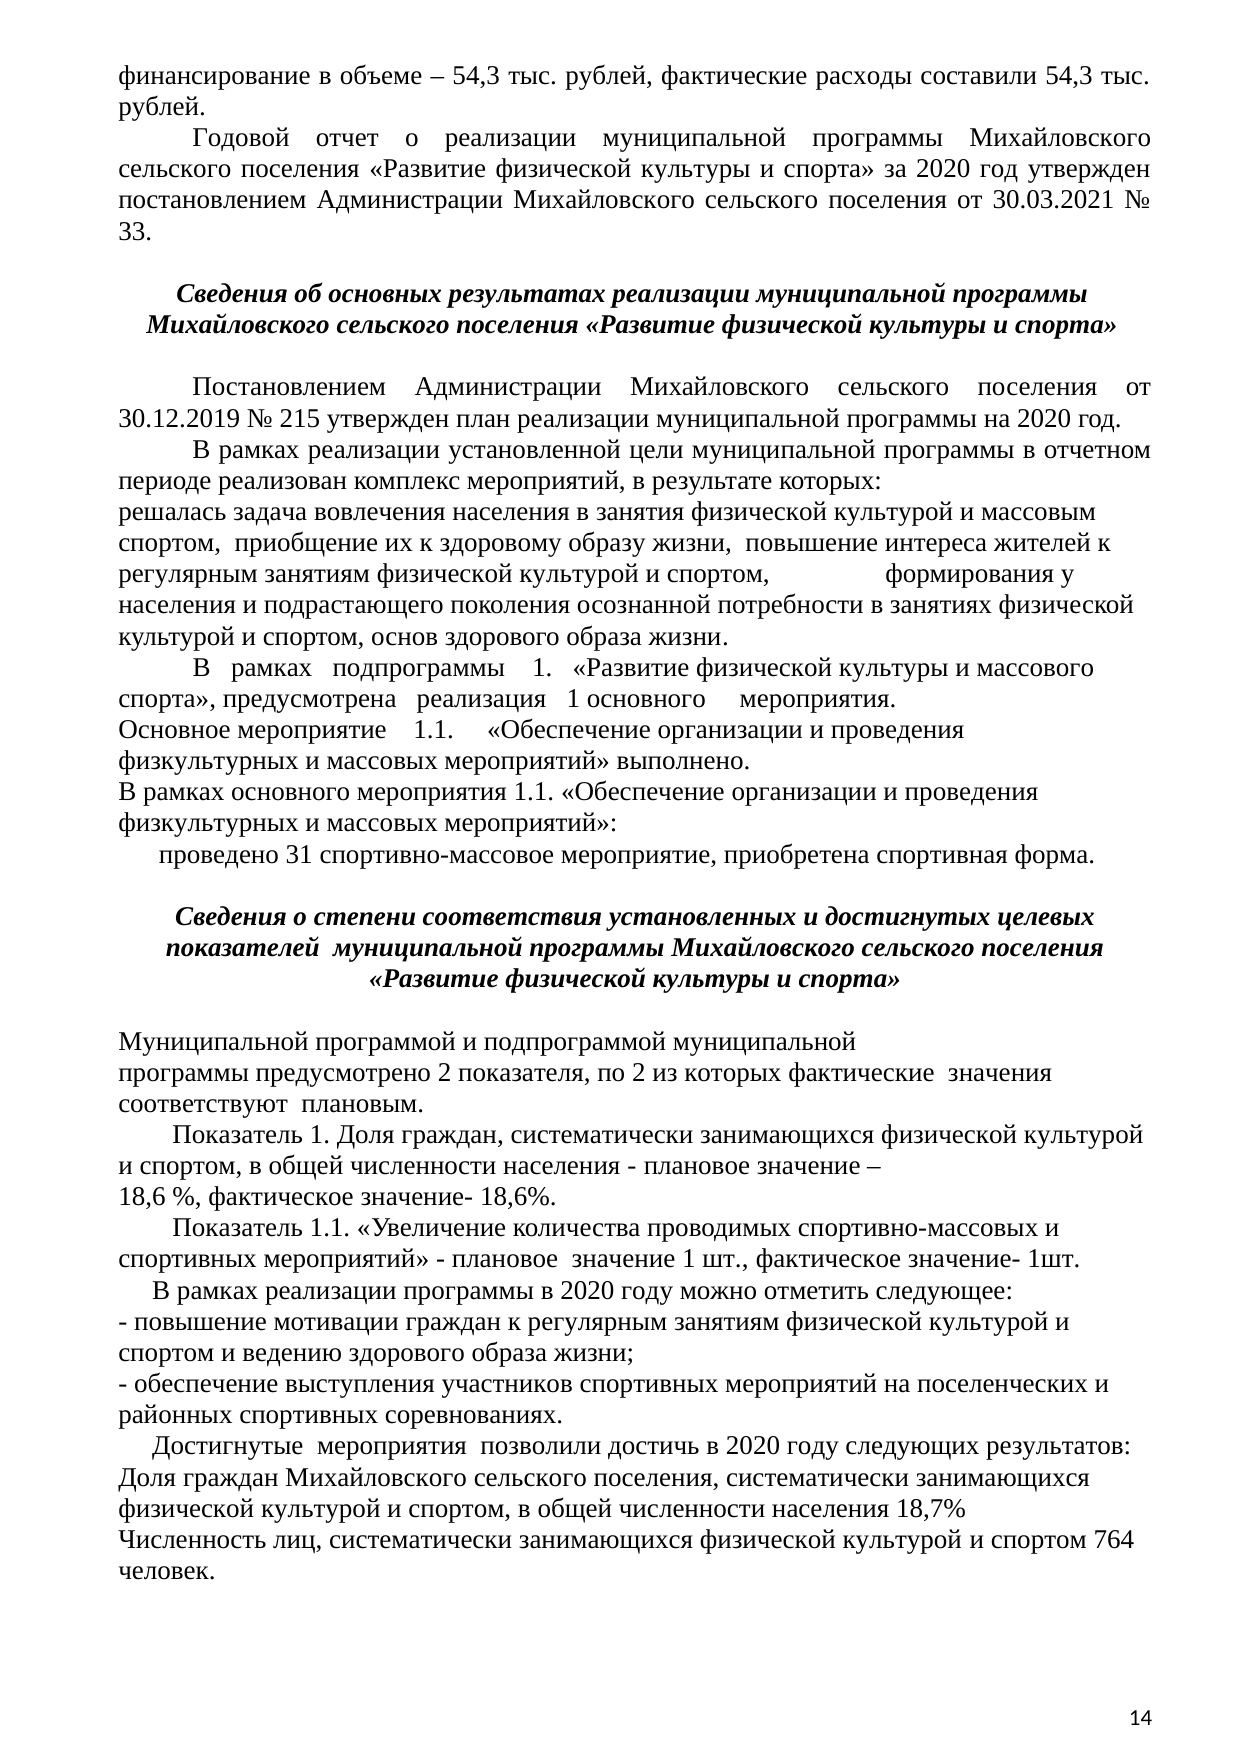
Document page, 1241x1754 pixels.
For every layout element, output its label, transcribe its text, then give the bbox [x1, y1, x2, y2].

text Постановлением Администрации Михайловского сельского поселения от 30.12.2019 № 215 утвержден план реализации муниципальной программы на 2020 год. [118, 371, 1152, 433]
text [118, 59, 1152, 121]
text В рамках реализации программы в 2020 году можно отметить следующее: [118, 1274, 1152, 1305]
text Муниципальной программой и подпрограммой муниципальной программы предусмотрено 2 показателя, по 2 из которых фактические значения соответствуют плановым. [118, 1024, 1152, 1118]
text 18,6 %, фактическое значение- 18,6%. [118, 1180, 1152, 1211]
text В рамках подпрограммы 1. «Развитие физической культуры и массового спорта», предусмотрена реализация 1 основного мероприятия. [118, 651, 1152, 713]
text Сведения о степени соответствия установленных и достигнутых целевых показателей муниципальной программы Михайловского сельского поселения [118, 900, 1152, 962]
text - повышение мотивации граждан к регулярным занятиям физической культурой и спортом и ведению здорового образа жизни; [118, 1305, 1152, 1367]
text В рамках основного мероприятия 1.1. «Обеспечение организации и проведения физкультурных и массовых мероприятий»: [118, 775, 1152, 838]
text Численность лиц, систематически занимающихся физической культурой и спортом 764 человек. [118, 1523, 1152, 1585]
text В рамках реализации установленной цели муниципальной программы в отчетном периоде реализован комплекс мероприятий, в результате которых: [118, 433, 1152, 495]
text Доля граждан Михайловского сельского поселения, систематически занимающихся физической культурой и спортом, в общей численности населения 18,7% [118, 1461, 1152, 1523]
text Показатель 1. Доля граждан, систематически занимающихся физической культурой и спортом, в общей численности населения - плановое значение – [118, 1118, 1152, 1180]
text - обеспечение выступления участников спортивных мероприятий на поселенческих и районных спортивных соревнованиях. [118, 1367, 1152, 1429]
text проведено 31 спортивно-массовое мероприятие, приобретена спортивная форма. [118, 838, 1152, 869]
text Основное мероприятие 1.1. «Обеспечение организации и проведения физкультурных и массовых мероприятий» выполнено. [118, 713, 1152, 775]
text «Развитие физической культуры и спорта» [118, 962, 1152, 993]
text Сведения об основных результатах реализации муниципальной программы Михайловского сельского поселения «Развитие физической культуры и спорта» [118, 277, 1146, 339]
text решалась задача вовлечения населения в занятия физической культурой и массовым спортом, приобщение их к здоровому образу жизни, повышение интереса жителей к регулярным занятиям физической культурой и спортом, формирования у населения и подрастающего поколения осознанной потребности в занятиях физической культурой и спортом, основ здорового образа жизни. [118, 495, 1152, 651]
text Годовой отчет о реализации муниципальной программы Михайловского сельского поселения «Развитие физической культуры и спорта» за 2020 год утвержден постановлением Администрации Михайловского сельского поселения от 30.03.2021 № 33. [118, 121, 1152, 246]
text Достигнутые мероприятия позволили достичь в 2020 году следующих результатов: [118, 1429, 1152, 1461]
text Показатель 1.1. «Увеличение количества проводимых спортивно-массовых и спортивных мероприятий» - плановое значение 1 шт., фактическое значение- 1шт. [118, 1211, 1152, 1274]
